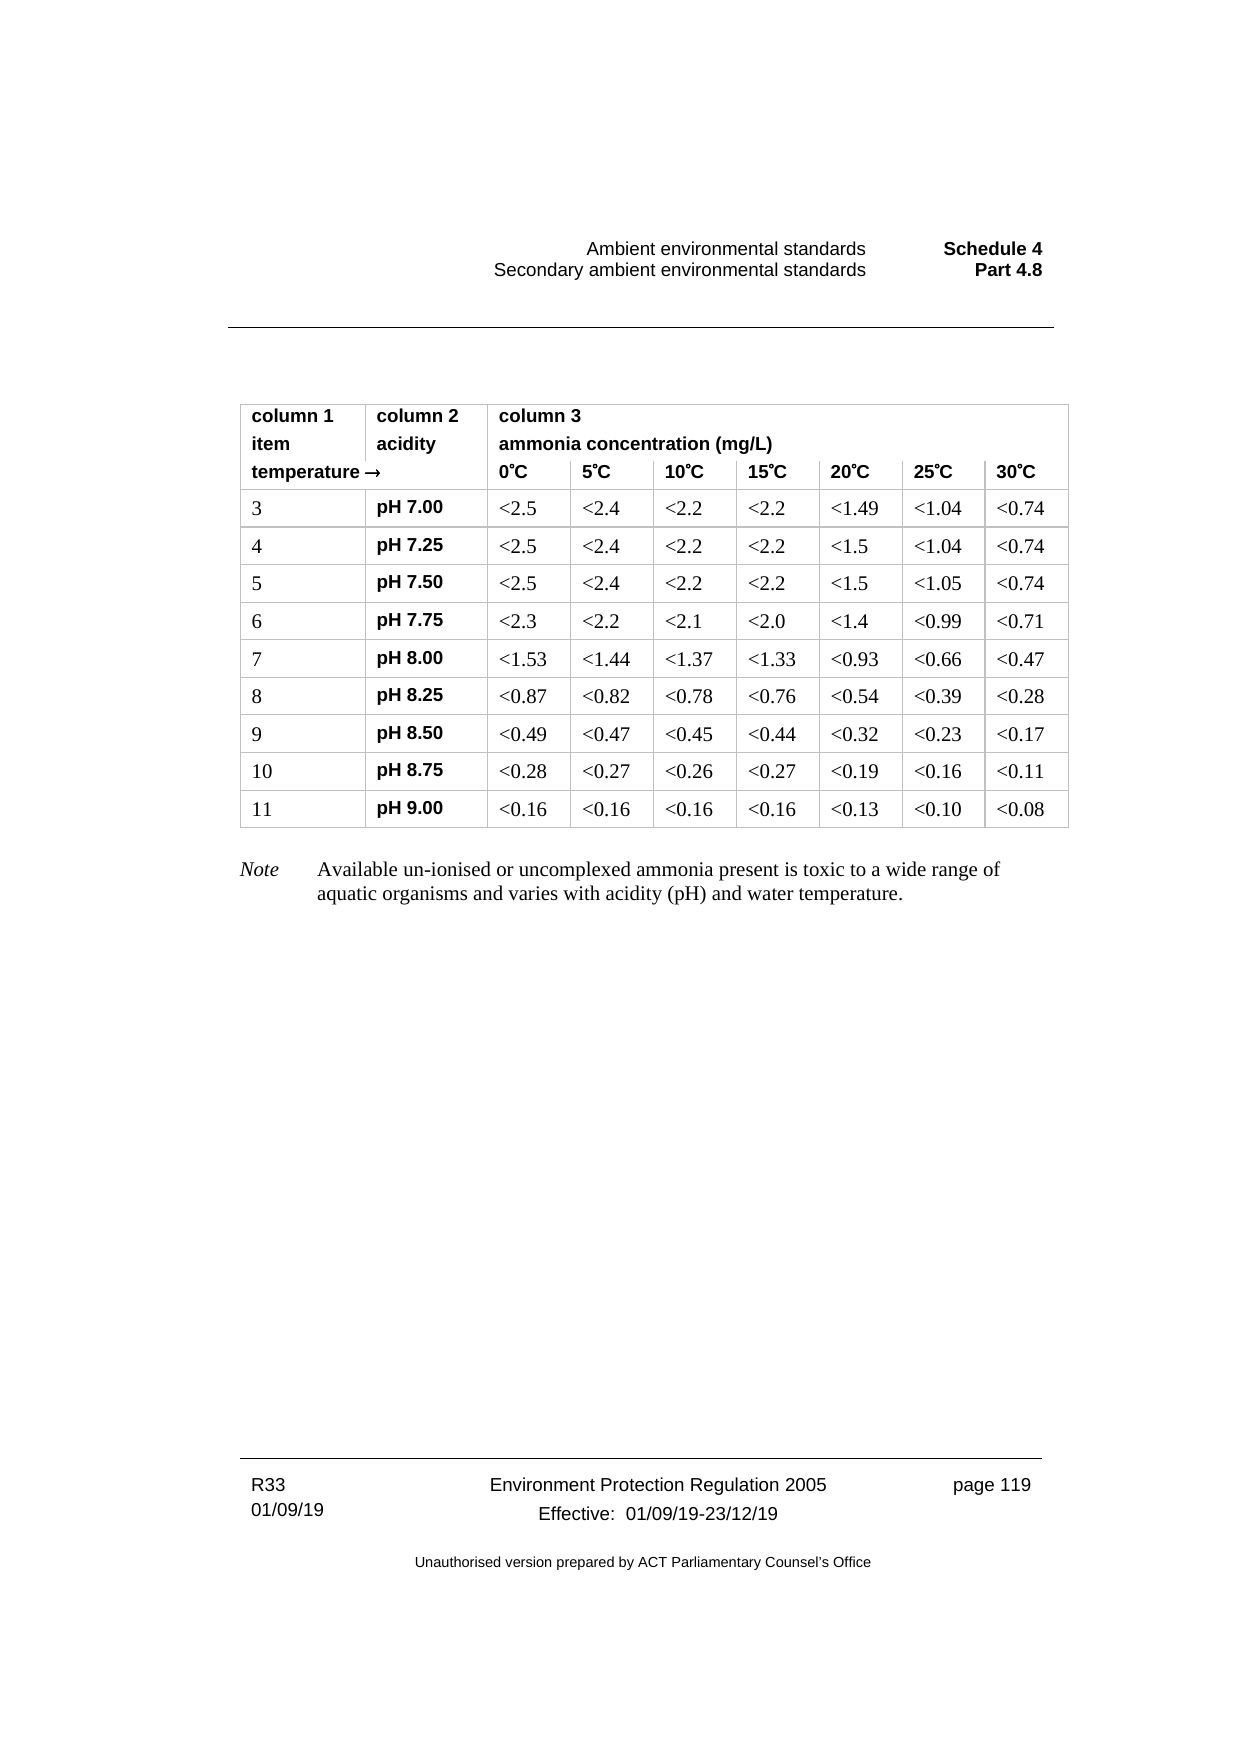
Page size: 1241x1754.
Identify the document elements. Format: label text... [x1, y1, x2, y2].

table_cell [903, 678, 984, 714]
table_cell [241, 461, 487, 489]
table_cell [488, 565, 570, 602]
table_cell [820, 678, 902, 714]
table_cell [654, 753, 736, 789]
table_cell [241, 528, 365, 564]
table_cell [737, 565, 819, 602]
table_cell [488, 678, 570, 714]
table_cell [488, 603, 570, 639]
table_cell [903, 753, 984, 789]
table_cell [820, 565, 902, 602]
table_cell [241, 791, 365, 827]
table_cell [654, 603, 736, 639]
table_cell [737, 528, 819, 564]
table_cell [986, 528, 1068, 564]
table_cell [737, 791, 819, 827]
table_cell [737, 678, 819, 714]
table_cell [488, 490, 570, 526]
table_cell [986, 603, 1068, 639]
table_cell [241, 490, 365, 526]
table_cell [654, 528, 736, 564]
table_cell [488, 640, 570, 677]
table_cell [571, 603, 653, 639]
text Note Available un-ionised or uncomplexed ammonia present is toxic to a wide range of aquatic organisms and varies with acidity (pH) and water temperature. [239, 857, 1042, 905]
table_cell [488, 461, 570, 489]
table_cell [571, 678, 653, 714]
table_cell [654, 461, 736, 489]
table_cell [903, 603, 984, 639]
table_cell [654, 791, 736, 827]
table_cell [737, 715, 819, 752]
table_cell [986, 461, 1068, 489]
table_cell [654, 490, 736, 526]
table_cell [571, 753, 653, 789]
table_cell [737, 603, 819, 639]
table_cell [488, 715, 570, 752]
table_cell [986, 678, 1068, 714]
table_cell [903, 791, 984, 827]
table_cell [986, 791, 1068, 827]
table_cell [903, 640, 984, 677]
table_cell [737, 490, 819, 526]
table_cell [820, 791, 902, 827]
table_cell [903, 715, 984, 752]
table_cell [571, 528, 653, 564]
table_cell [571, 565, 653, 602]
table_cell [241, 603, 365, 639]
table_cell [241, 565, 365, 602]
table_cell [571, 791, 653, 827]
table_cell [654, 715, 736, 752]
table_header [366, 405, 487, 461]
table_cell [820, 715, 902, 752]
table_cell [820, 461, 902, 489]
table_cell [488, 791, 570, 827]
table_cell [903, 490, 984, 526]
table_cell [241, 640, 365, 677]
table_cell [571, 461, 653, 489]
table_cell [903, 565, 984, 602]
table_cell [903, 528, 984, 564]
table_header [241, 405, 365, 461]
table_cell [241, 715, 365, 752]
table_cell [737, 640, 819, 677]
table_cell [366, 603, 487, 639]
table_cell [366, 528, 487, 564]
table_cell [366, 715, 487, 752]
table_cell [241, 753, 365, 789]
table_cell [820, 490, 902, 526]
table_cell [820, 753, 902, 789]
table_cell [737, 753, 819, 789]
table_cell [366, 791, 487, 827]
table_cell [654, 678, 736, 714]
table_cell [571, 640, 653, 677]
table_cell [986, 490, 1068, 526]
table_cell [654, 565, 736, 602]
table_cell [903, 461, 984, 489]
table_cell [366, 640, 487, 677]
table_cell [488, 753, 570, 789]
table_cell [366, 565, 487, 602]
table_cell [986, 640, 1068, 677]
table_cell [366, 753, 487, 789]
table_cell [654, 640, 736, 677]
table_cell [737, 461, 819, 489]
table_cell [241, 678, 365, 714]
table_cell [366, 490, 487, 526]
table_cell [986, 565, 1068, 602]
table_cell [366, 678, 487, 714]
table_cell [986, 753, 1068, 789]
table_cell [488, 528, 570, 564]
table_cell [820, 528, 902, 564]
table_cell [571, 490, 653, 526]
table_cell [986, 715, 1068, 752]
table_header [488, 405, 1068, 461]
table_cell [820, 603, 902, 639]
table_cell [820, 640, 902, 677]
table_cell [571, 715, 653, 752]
